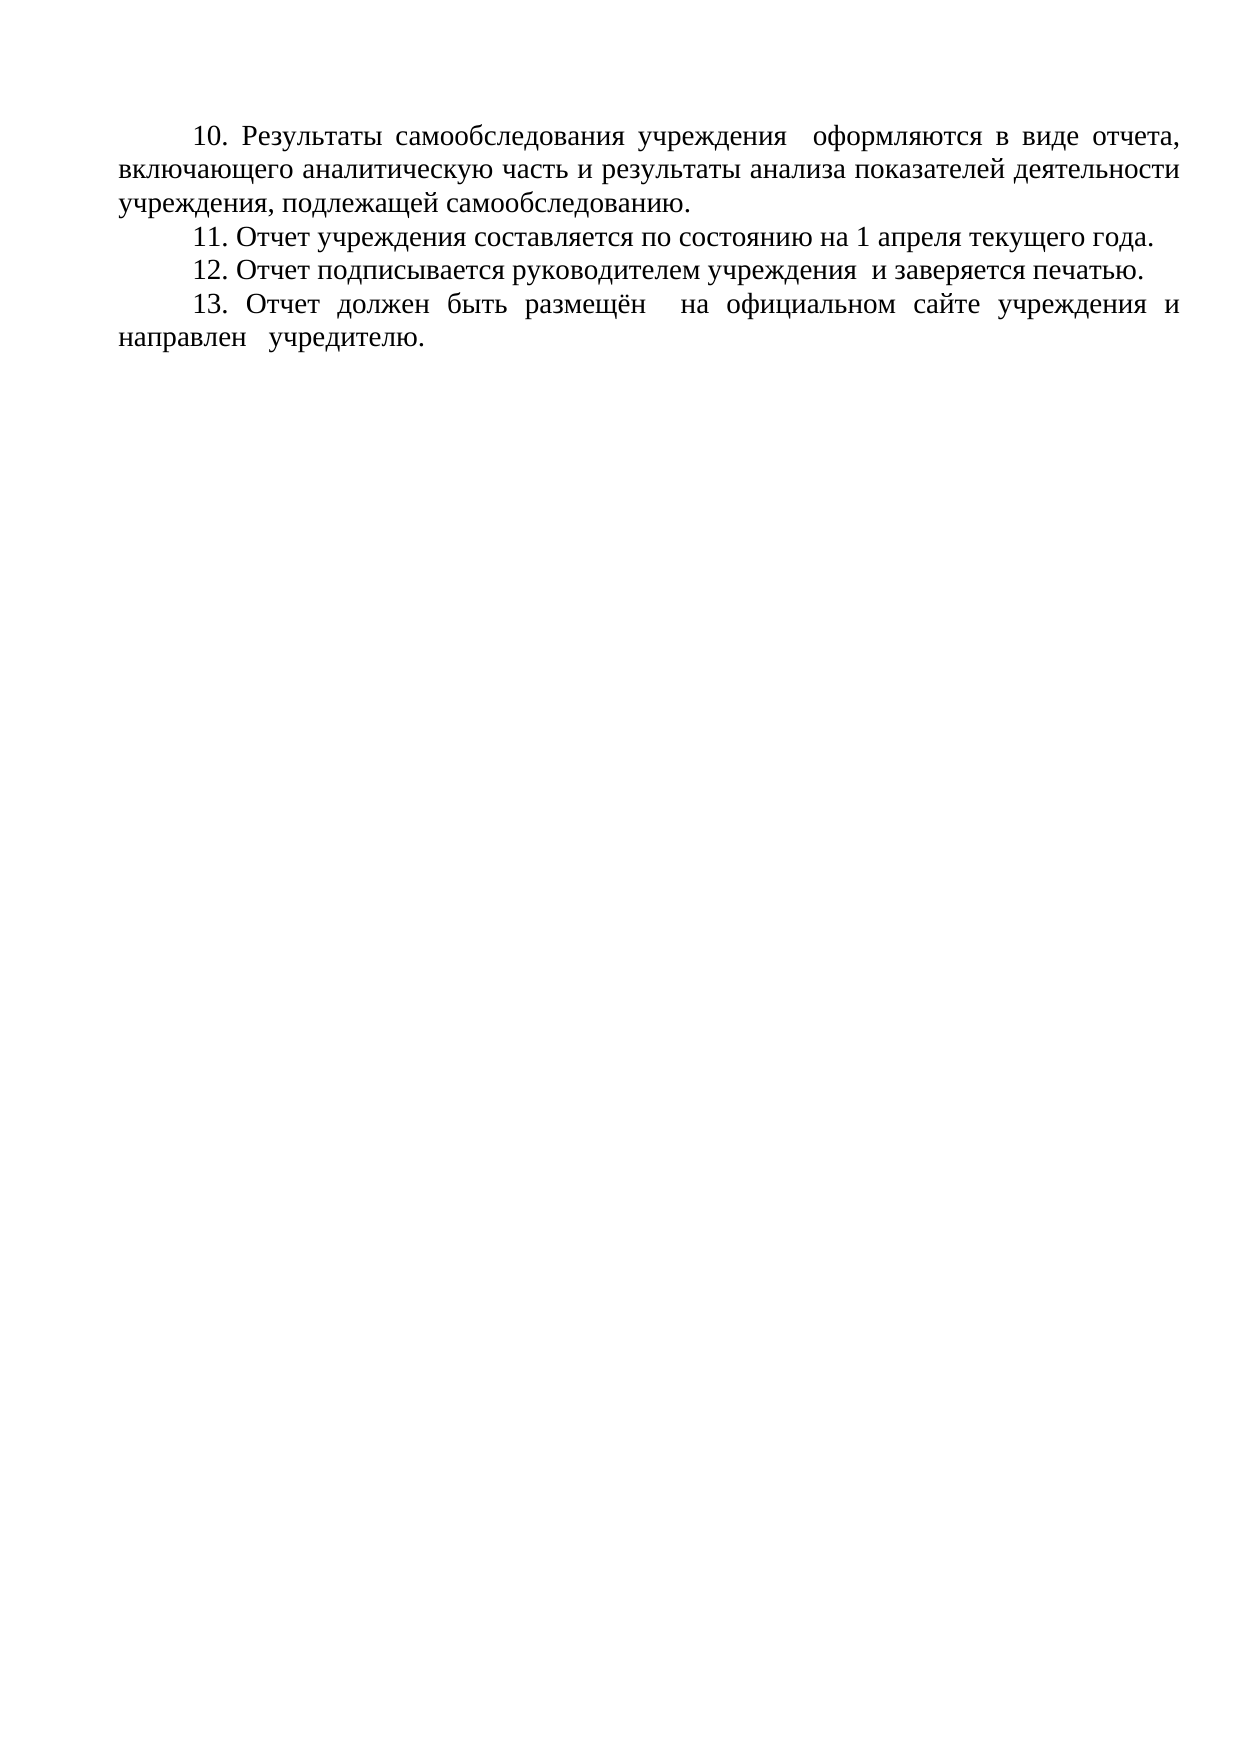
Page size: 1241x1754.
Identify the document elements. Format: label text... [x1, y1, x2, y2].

text 11. Отчет учреждения составляется по состоянию на 1 апреля текущего года. [118, 219, 1181, 252]
text 12. Отчет подписывается руководителем учреждения и заверяется печатью. [118, 252, 1181, 286]
text 10. Результаты самообследования учреждения оформляются в виде отчета, включающего аналитическую часть и результаты анализа показателей деятельности учреждения, подлежащей самообследованию. [118, 118, 1181, 219]
text 13. Отчет должен быть размещён на официальном сайте учреждения и направлен учредителю. [118, 286, 1181, 353]
